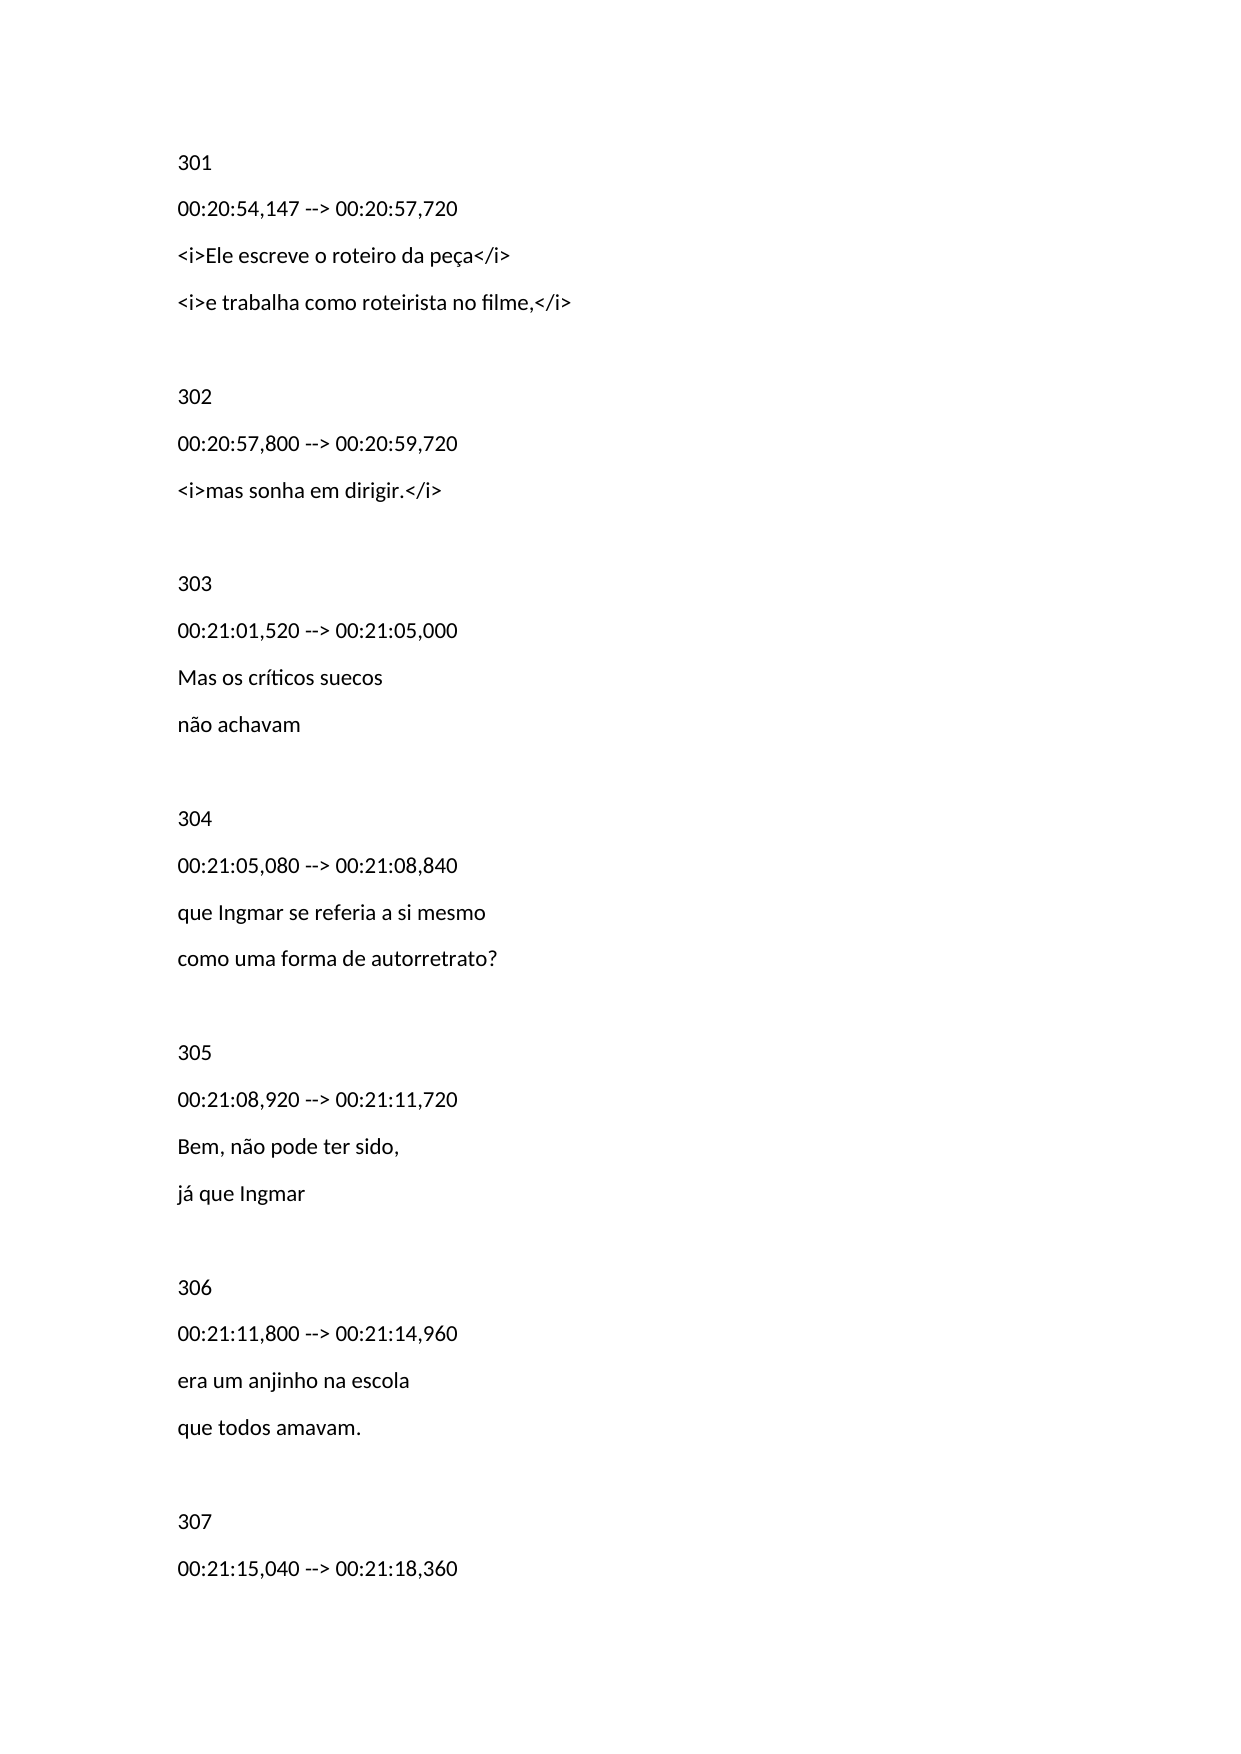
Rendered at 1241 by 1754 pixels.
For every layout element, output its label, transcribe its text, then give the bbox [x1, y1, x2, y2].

text 301 [177, 148, 1063, 176]
text 307 [177, 1507, 1063, 1535]
text Mas os críticos suecos [177, 663, 1063, 691]
text como uma forma de autorretrato? [177, 944, 1063, 972]
text que Ingmar se referia a si mesmo [177, 898, 1063, 926]
text era um anjinho na escola [177, 1366, 1063, 1394]
text 303 [177, 569, 1063, 597]
text 00:21:08,920 --> 00:21:11,720 [177, 1085, 1063, 1113]
text 00:21:01,520 --> 00:21:05,000 [177, 616, 1063, 644]
text já que Ingmar [177, 1179, 1063, 1207]
text Bem, não pode ter sido, [177, 1132, 1063, 1160]
text 00:21:15,040 --> 00:21:18,360 [177, 1554, 1063, 1582]
text que todos amavam. [177, 1413, 1063, 1441]
text 00:20:54,147 --> 00:20:57,720 [177, 194, 1063, 222]
text 304 [177, 804, 1063, 832]
text 302 [177, 382, 1063, 410]
text não achavam [177, 710, 1063, 738]
text 00:21:11,800 --> 00:21:14,960 [177, 1319, 1063, 1347]
text 305 [177, 1038, 1063, 1066]
text <i>Ele escreve o roteiro da peça</i> [177, 241, 1063, 269]
text <i>e trabalha como roteirista no filme,</i> [177, 288, 1063, 316]
text 00:20:57,800 --> 00:20:59,720 [177, 429, 1063, 457]
text 306 [177, 1273, 1063, 1301]
text 00:21:05,080 --> 00:21:08,840 [177, 851, 1063, 879]
text <i>mas sonha em dirigir.</i> [177, 476, 1063, 504]
